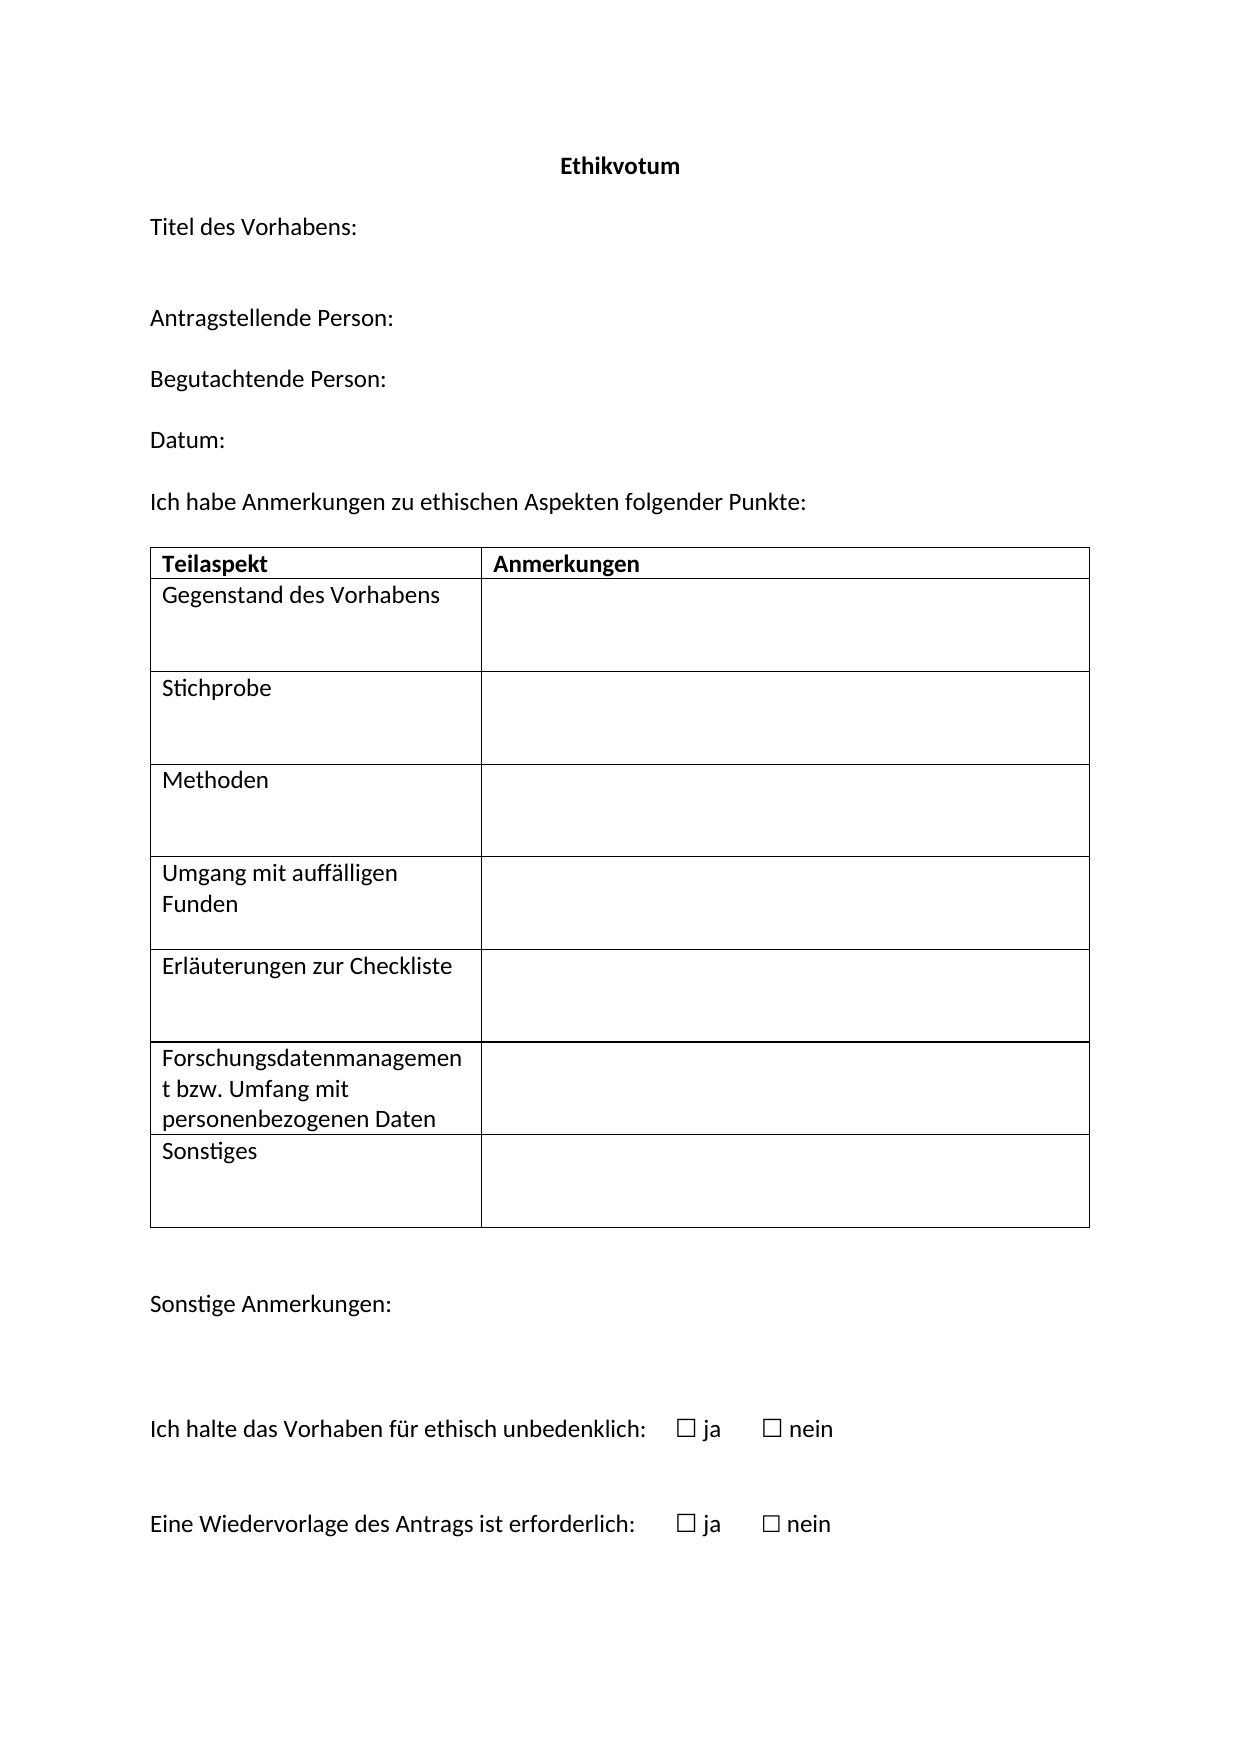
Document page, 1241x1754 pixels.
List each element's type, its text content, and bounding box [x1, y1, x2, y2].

text Titel des Vorhabens: [150, 211, 1090, 242]
table_cell Gegenstand des Vorhabens [151, 579, 481, 671]
table_header Anmerkungen [482, 548, 1089, 578]
table_cell Erläuterungen zur Checkliste [151, 950, 481, 1041]
text Ethikvotum [150, 150, 1090, 181]
table_cell [482, 579, 1089, 671]
text Eine Wiedervorlage des Antrags ist erforderlich: ja nein [150, 1506, 1090, 1540]
table_cell [482, 765, 1089, 856]
table_cell [482, 1135, 1089, 1227]
text Ich habe Anmerkungen zu ethischen Aspekten folgender Punkte: [150, 486, 1090, 516]
text Datum: [150, 425, 1090, 455]
table_cell Umgang mit auffälligen Funden [151, 857, 481, 949]
table_header Teilaspekt [151, 548, 481, 578]
table_cell [482, 857, 1089, 949]
text Begutachtende Person: [150, 364, 1090, 394]
table_cell Stichprobe [151, 672, 481, 763]
table_cell Methoden [151, 765, 481, 856]
table_cell [482, 672, 1089, 763]
table_cell Forschungsdatenmanagement bzw. Umfang mit personenbezogenen Daten [151, 1043, 481, 1134]
text Sonstige Anmerkungen: [150, 1289, 1090, 1319]
text Ich halte das Vorhaben für ethisch unbedenklich: ja nein [150, 1411, 1090, 1445]
table_cell [482, 950, 1089, 1041]
table_cell Sonstiges [151, 1135, 481, 1227]
table_cell [482, 1043, 1089, 1134]
text Antragstellende Person: [150, 303, 1090, 333]
